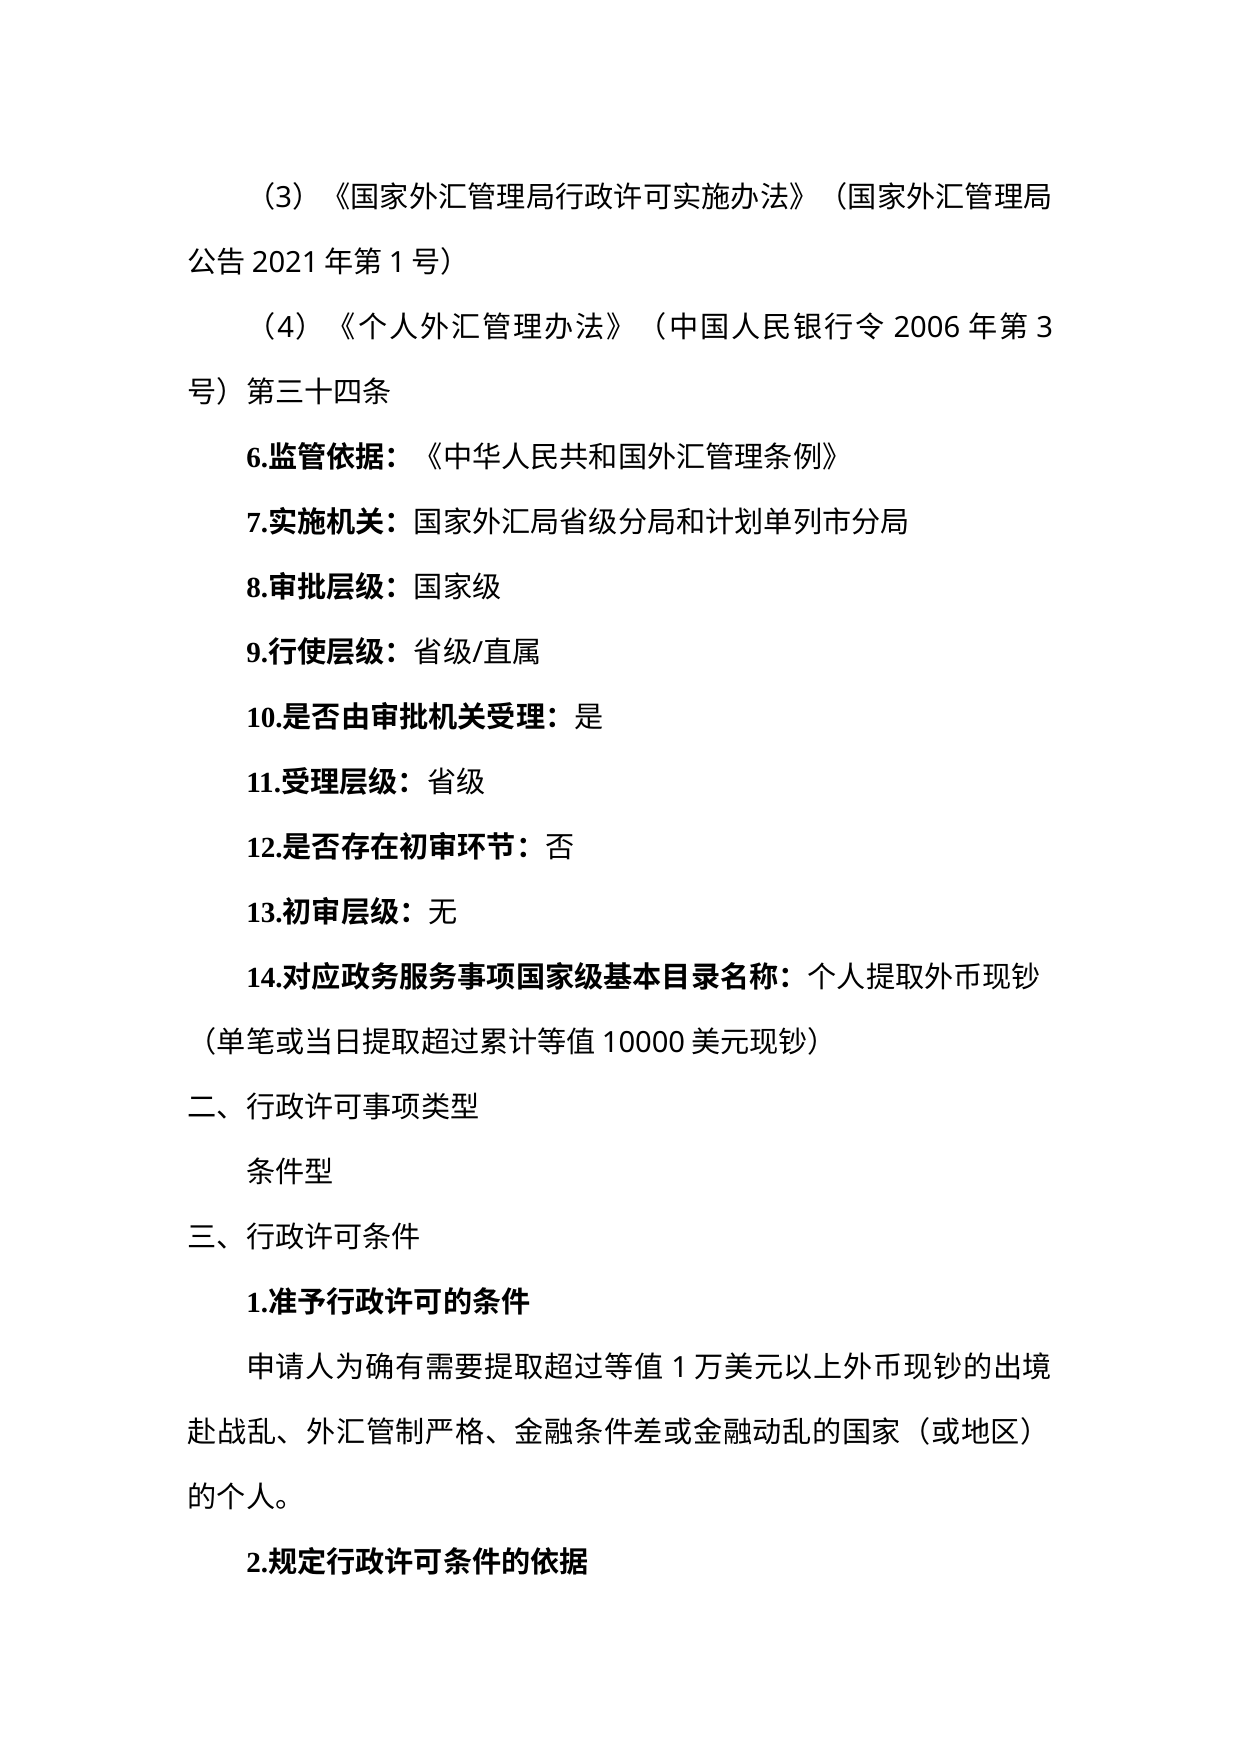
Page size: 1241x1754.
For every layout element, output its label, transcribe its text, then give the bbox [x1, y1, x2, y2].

list 行政许可条件 [187, 1202, 1053, 1267]
text 条件型 [187, 1137, 1053, 1202]
text 13.初审层级：无 [187, 877, 1053, 942]
text 6.监管依据：《中华人民共和国外汇管理条例》 [187, 422, 1053, 487]
text 12.是否存在初审环节：否 [187, 812, 1053, 877]
text 申请人为确有需要提取超过等值1万美元以上外币现钞的出境赴战乱、外汇管制严格、金融条件差或金融动乱的国家（或地区）的个人。 [187, 1332, 1053, 1527]
text 9.行使层级：省级/直属 [187, 617, 1053, 682]
text 8.审批层级：国家级 [187, 552, 1053, 617]
text 14.对应政务服务事项国家级基本目录名称：个人提取外币现钞（单笔或当日提取超过累计等值10000美元现钞） [187, 942, 1053, 1072]
text 1.准予行政许可的条件 [187, 1267, 1053, 1332]
text 2.规定行政许可条件的依据 [187, 1527, 1053, 1592]
text （4）《个人外汇管理办法》（中国人民银行令2006年第3号）第三十四条 [187, 292, 1053, 422]
text 10.是否由审批机关受理：是 [187, 682, 1053, 747]
text （3）《国家外汇管理局行政许可实施办法》（国家外汇管理局公告2021年第1号） [187, 162, 1053, 292]
text 11.受理层级：省级 [187, 747, 1053, 812]
text 7.实施机关：国家外汇局省级分局和计划单列市分局 [187, 487, 1053, 552]
list 行政许可事项类型 [187, 1072, 1053, 1137]
